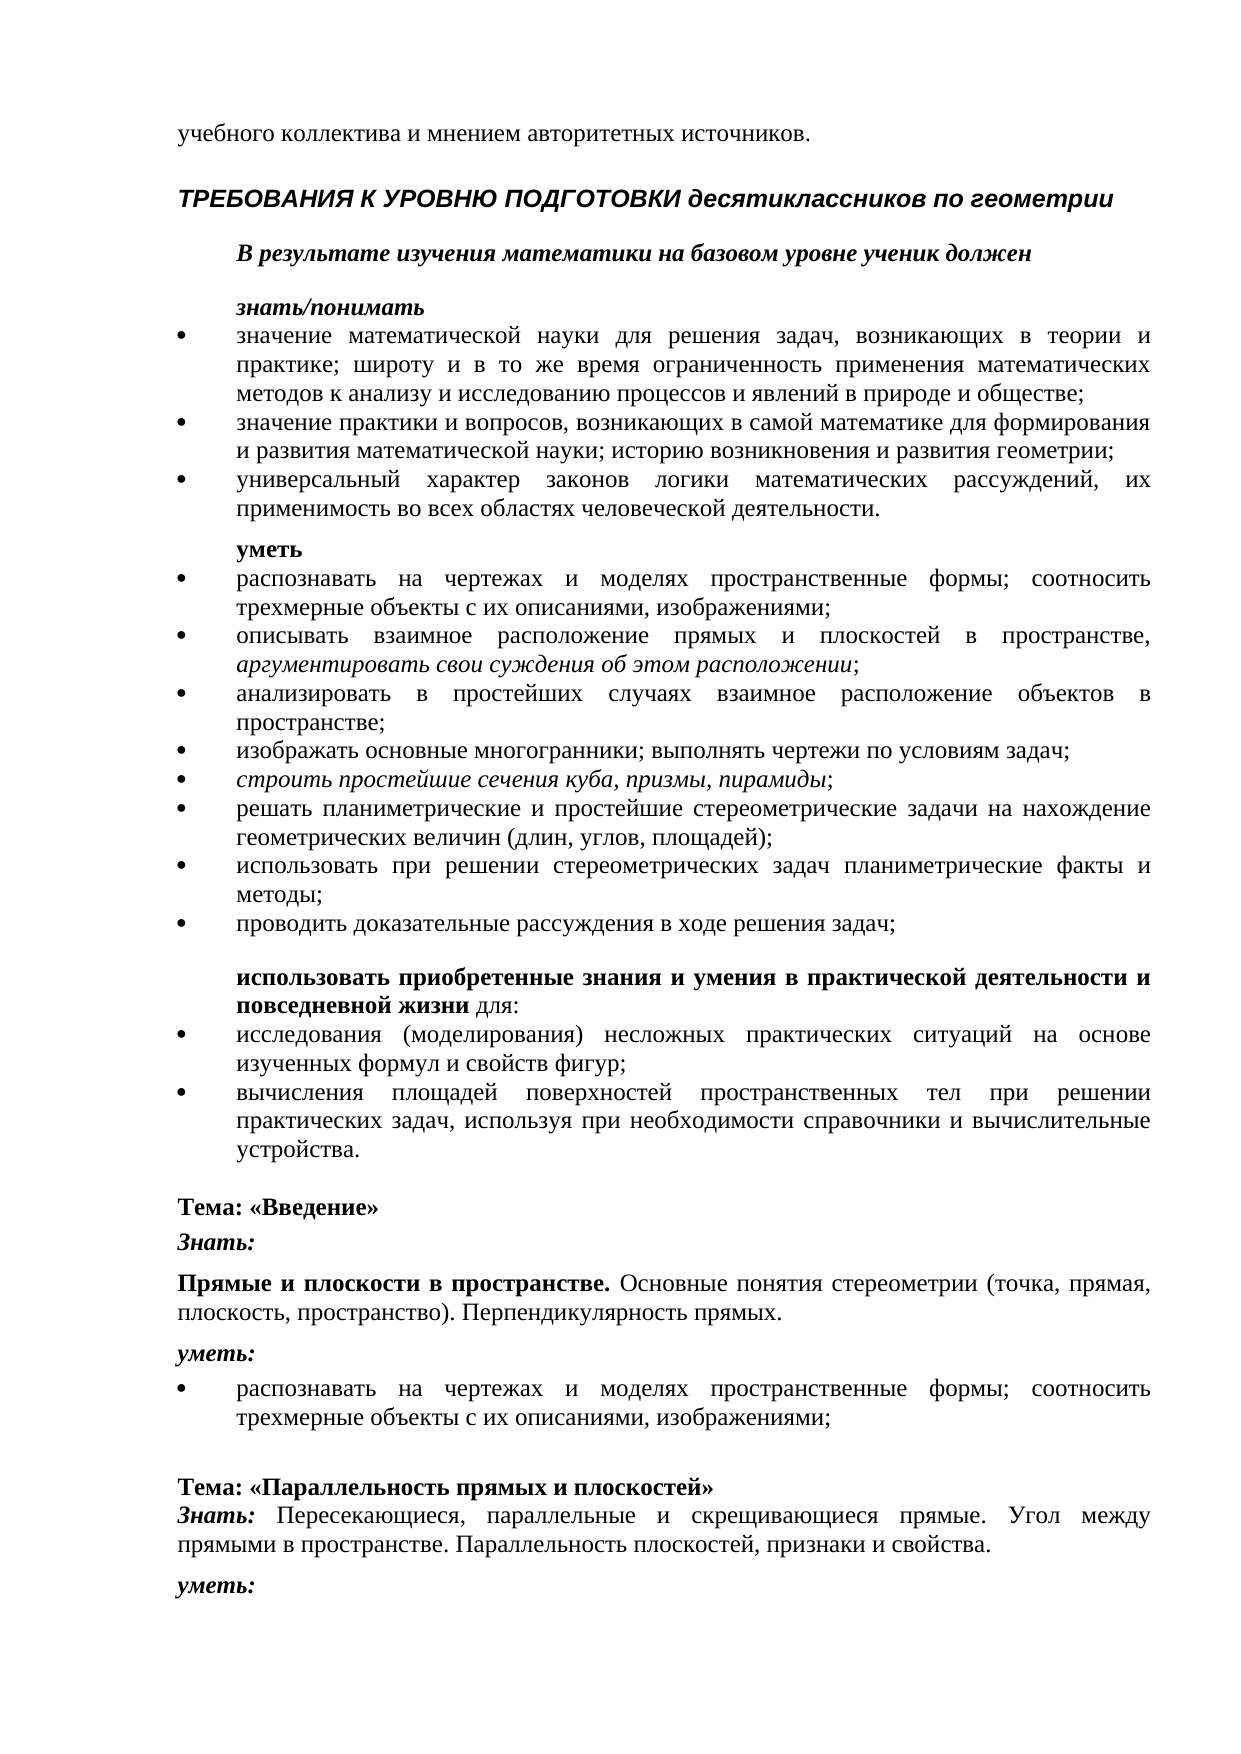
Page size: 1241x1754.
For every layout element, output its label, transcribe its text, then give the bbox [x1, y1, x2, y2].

text Тема: «Введение» [177, 1192, 1152, 1221]
list универсальный характер законов логики математических рассуждений, их применимость во всех областях человеческой деятельности. [177, 464, 1152, 522]
list решать планиметрические и простейшие стереометрические задачи на нахождение геометрических величин (длин, углов, площадей); [177, 793, 1152, 851]
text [177, 118, 1152, 147]
list значение практики и вопросов, возникающих в самой математике для формирования и развития математической науки; историю возникновения и развития геометрии; [177, 407, 1152, 464]
text Знать: Пересекающиеся, параллельные и скрещивающиеся прямые. Угол между прямыми в пространстве. Параллельность плоскостей, признаки и свойства. [177, 1501, 1152, 1558]
list вычисления площадей поверхностей пространственных тел при решении практических задач, используя при необходимости справочники и вычислительные устройства. [177, 1077, 1152, 1163]
text Знать: [177, 1227, 1152, 1256]
text использовать приобретенные знания и умения в практической деятельности и повседневной жизни для: [236, 962, 1152, 1019]
list строить простейшие сечения куба, призмы, пирамиды; [177, 764, 1152, 793]
text Прямые и плоскости в пространстве. Основные понятия стереометрии (точка, прямая, плоскость, пространство). Перпендикулярность прямых. [177, 1268, 1152, 1326]
text уметь [177, 534, 1152, 563]
list анализировать в простейших случаях взаимное расположение объектов в пространстве; [177, 678, 1152, 736]
list значение математической науки для решения задач, возникающих в теории и практике; широту и в то же время ограниченность применения математических методов к анализу и исследованию процессов и явлений в природе и обществе; [177, 321, 1152, 407]
list изображать основные многогранники; выполнять чертежи по условиям задач; [177, 736, 1152, 764]
text В результате изучения математики на базовом уровне ученик должен [177, 238, 1152, 267]
text уметь: [177, 1571, 1152, 1599]
subtitle ТРЕБОВАНИЯ К УРОВНЮ ПОДГОТОВКИ десятиклассников по геометрии [177, 184, 1152, 213]
text знать/понимать [177, 292, 1152, 321]
list распознавать на чертежах и моделях пространственные формы; соотносить трехмерные объекты с их описаниями, изображениями; [177, 563, 1152, 621]
text Тема: «Параллельность прямых и плоскостей» [177, 1472, 1152, 1501]
list исследования (моделирования) несложных практических ситуаций на основе изученных формул и свойств фигур; [177, 1019, 1152, 1077]
list использовать при решении стереометрических задач планиметрические факты и методы; [177, 851, 1152, 908]
list описывать взаимное расположение прямых и плоскостей в пространстве, аргументировать свои суждения об этом расположении; [177, 621, 1152, 678]
list проводить доказательные рассуждения в ходе решения задач; [177, 908, 1152, 937]
list распознавать на чертежах и моделях пространственные формы; соотносить трехмерные объекты с их описаниями, изображениями; [177, 1373, 1152, 1431]
text уметь: [177, 1338, 1152, 1367]
